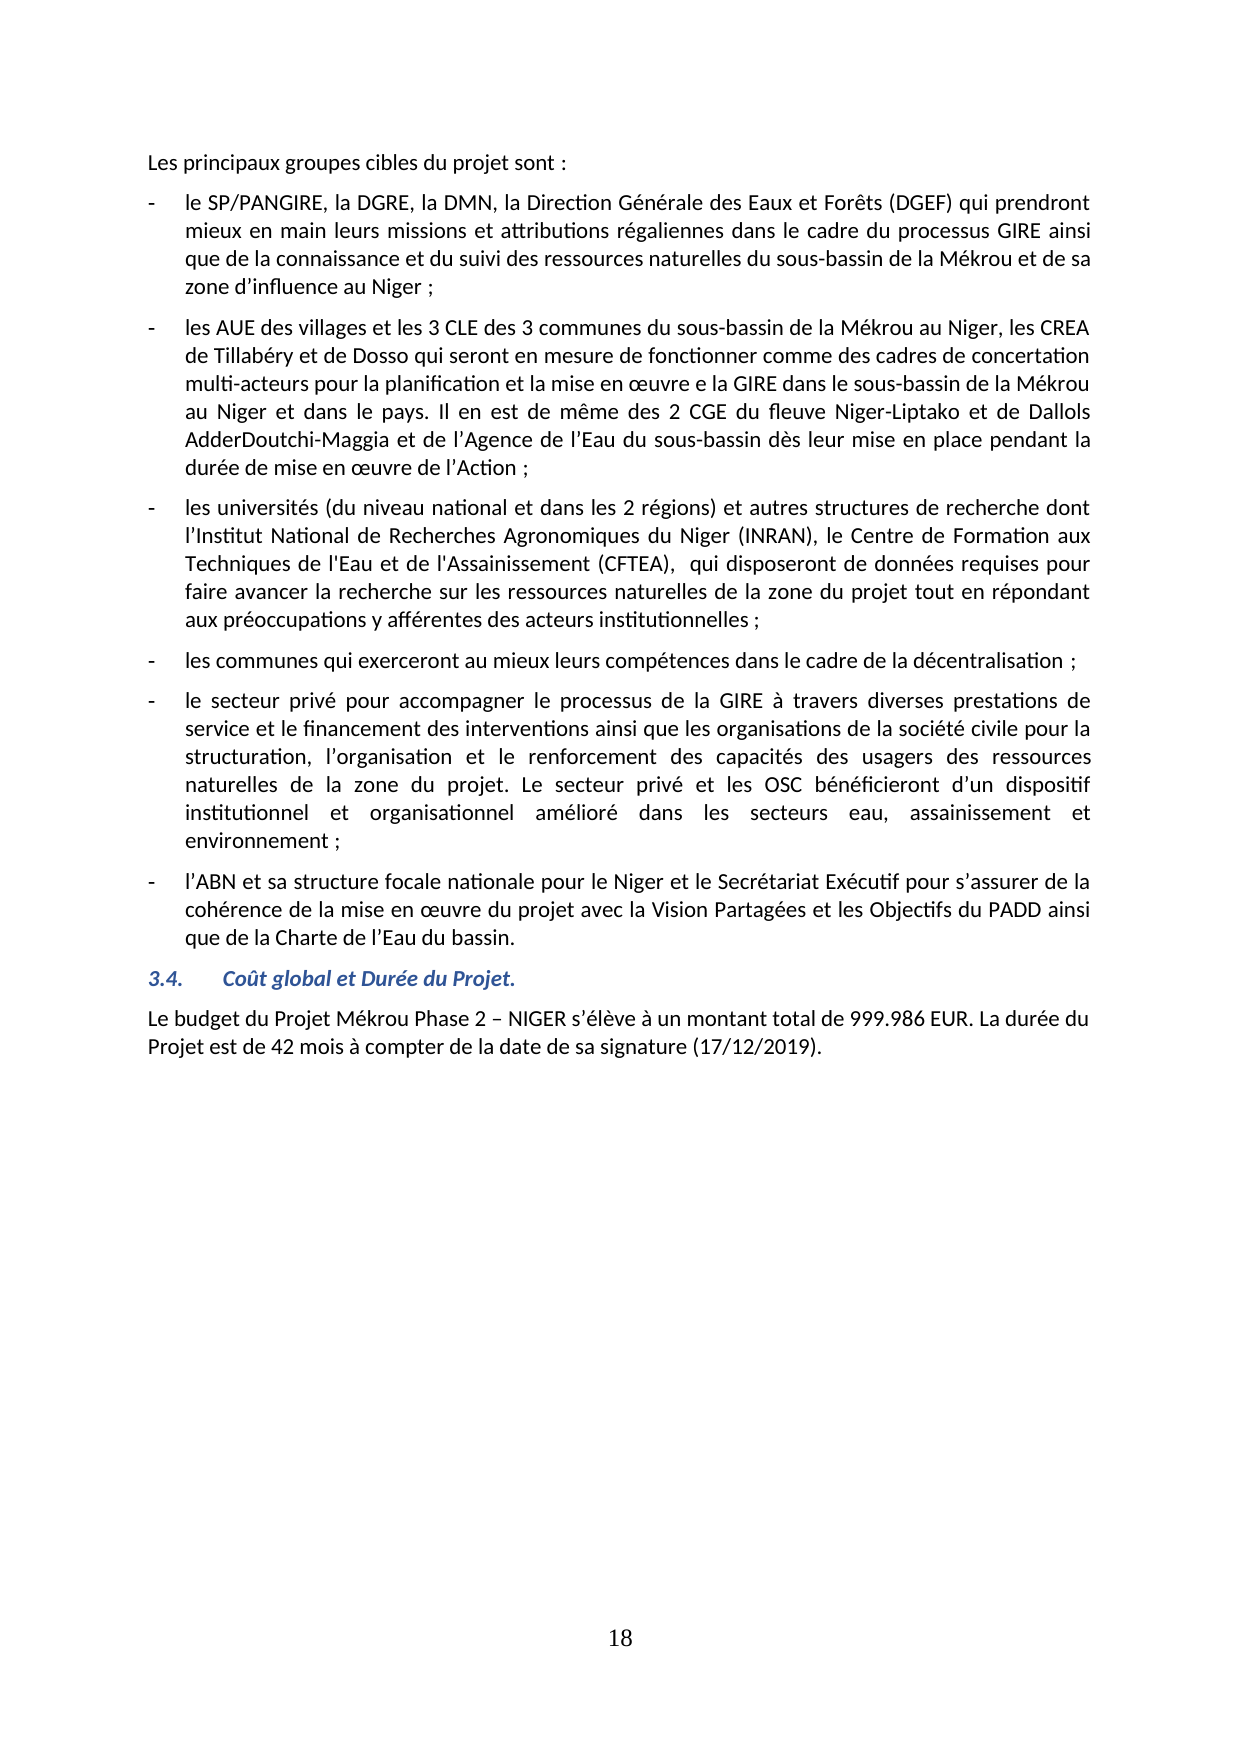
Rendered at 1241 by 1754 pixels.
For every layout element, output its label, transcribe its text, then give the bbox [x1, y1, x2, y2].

text Le budget du Projet Mékrou Phase 2 – NIGER s’élève à un montant total de 999.986 EUR. La durée du Projet est de 42 mois à compter de la date de sa signature (17/12/2019). [148, 1004, 1093, 1060]
list les universités (du niveau national et dans les 2 régions) et autres structures de recherche dont l’Institut National de Recherches Agronomiques du Niger (INRAN), le Centre de Formation aux Techniques de l'Eau et de l'Assainissement (CFTEA), qui disposeront de données requises pour faire avancer la recherche sur les ressources naturelles de la zone du projet tout en répondant aux préoccupations y afférentes des acteurs institutionnelles ; [148, 493, 1093, 633]
list les communes qui exerceront au mieux leurs compétences dans le cadre de la décentralisation ; [148, 646, 1093, 674]
list les AUE des villages et les 3 CLE des 3 communes du sous-bassin de la Mékrou au Niger, les CREA de Tillabéry et de Dosso qui seront en mesure de fonctionner comme des cadres de concertation multi-acteurs pour la planification et la mise en œuvre e la GIRE dans le sous-bassin de la Mékrou au Niger et dans le pays. Il en est de même des 2 CGE du fleuve Niger-Liptako et de Dallols AdderDoutchi-Maggia et de l’Agence de l’Eau du sous-bassin dès leur mise en place pendant la durée de mise en œuvre de l’Action ; [148, 313, 1093, 481]
text Les principaux groupes cibles du projet sont : [148, 148, 1093, 176]
list le secteur privé pour accompagner le processus de la GIRE à travers diverses prestations de service et le financement des interventions ainsi que les organisations de la société civile pour la structuration, l’organisation et le renforcement des capacités des usagers des ressources naturelles de la zone du projet. Le secteur privé et les OSC bénéficieront d’un dispositif institutionnel et organisationnel amélioré dans les secteurs eau, assainissement et environnement ; [148, 686, 1093, 854]
list le SP/PANGIRE, la DGRE, la DMN, la Direction Générale des Eaux et Forêts (DGEF) qui prendront mieux en main leurs missions et attributions régaliennes dans le cadre du processus GIRE ainsi que de la connaissance et du suivi des ressources naturelles du sous-bassin de la Mékrou et de sa zone d’influence au Niger ; [148, 188, 1093, 300]
subtitle Coût global et Durée du Projet. [148, 964, 1093, 992]
list l’ABN et sa structure focale nationale pour le Niger et le Secrétariat Exécutif pour s’assurer de la cohérence de la mise en œuvre du projet avec la Vision Partagées et les Objectifs du PADD ainsi que de la Charte de l’Eau du bassin. [148, 867, 1093, 951]
